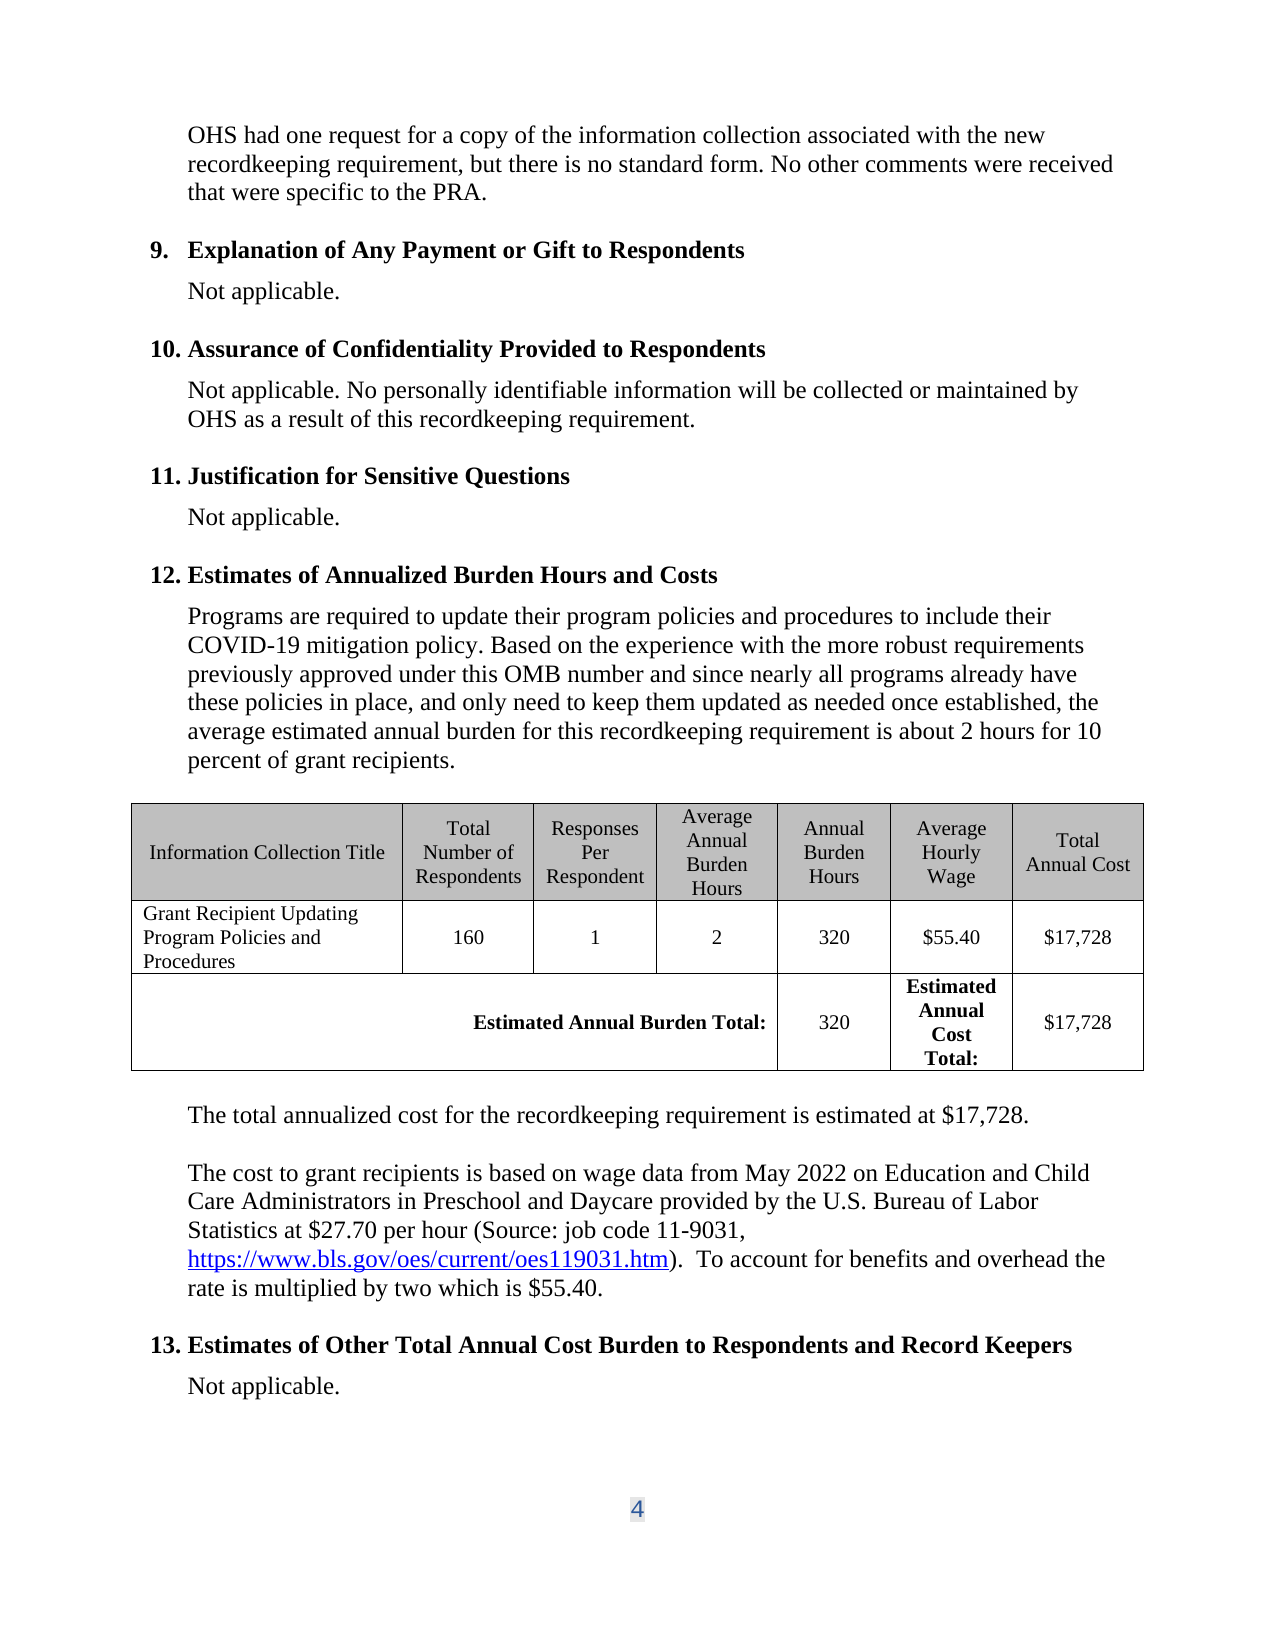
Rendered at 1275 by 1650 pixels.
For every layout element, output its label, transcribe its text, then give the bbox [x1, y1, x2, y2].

text Programs are required to update their program policies and procedures to include their COVID-19 mitigation policy. Based on the experience with the more robust requirements previously approved under this OMB number and since nearly all programs already have these policies in place, and only need to keep them updated as needed once established, the average estimated annual burden for this recordkeeping requirement is about 2 hours for 10 percent of grant recipients. [187, 601, 1125, 774]
text OHS had one request for a copy of the information collection associated with the new recordkeeping requirement, but there is no standard form. No other comments were received that were specific to the PRA. [187, 120, 1125, 206]
table_cell 320 [778, 901, 890, 973]
list Estimates of Other Total Annual Cost Burden to Respondents and Record Keepers [150, 1330, 1125, 1359]
list Estimates of Annualized Burden Hours and Costs [150, 560, 1125, 589]
table_cell 1 [534, 901, 656, 973]
text Not applicable. [187, 1371, 1125, 1400]
table_header Total Annual Cost [1013, 804, 1143, 900]
table_cell 160 [403, 901, 533, 973]
table_cell $17,728 [1013, 901, 1143, 973]
table_header Total Number of Respondents [403, 804, 533, 900]
table_cell Estimated Annual Burden Total: [132, 974, 777, 1070]
table_cell 2 [657, 901, 777, 973]
text Not applicable. [187, 502, 1125, 531]
table_cell 320 [778, 974, 890, 1070]
list Assurance of Confidentiality Provided to Respondents [150, 334, 1125, 362]
text Not applicable. No personally identifiable information will be collected or maintained by OHS as a result of this recordkeeping requirement. [187, 375, 1125, 432]
text Not applicable. [187, 276, 1125, 305]
text The cost to grant recipients is based on wage data from May 2022 on Education and Child Care Administrators in Preschool and Daycare provided by the U.S. Bureau of Labor Statistics at $27.70 per hour (Source: job code 11-9031, https://www.bls.gov/oes/current/oes119031.htm). To account for benefits and overhead the rate is multiplied by two which is $55.40. [187, 1158, 1125, 1301]
table_header Average Hourly Wage [891, 804, 1012, 900]
table_cell $55.40 [891, 901, 1012, 973]
table_cell Grant Recipient Updating Program Policies and Procedures [132, 901, 402, 973]
text The total annualized cost for the recordkeeping requirement is estimated at $17,728. [187, 1100, 1125, 1129]
table_header Responses Per Respondent [534, 804, 656, 900]
table_header Annual Burden Hours [778, 804, 890, 900]
table_header Information Collection Title [132, 804, 402, 900]
list Justification for Sensitive Questions [150, 461, 1125, 490]
table_cell $17,728 [1013, 974, 1143, 1070]
table_header Average Annual Burden Hours [657, 804, 777, 900]
table_cell Estimated Annual Cost Total: [891, 974, 1012, 1070]
list Explanation of Any Payment or Gift to Respondents [150, 235, 1125, 264]
